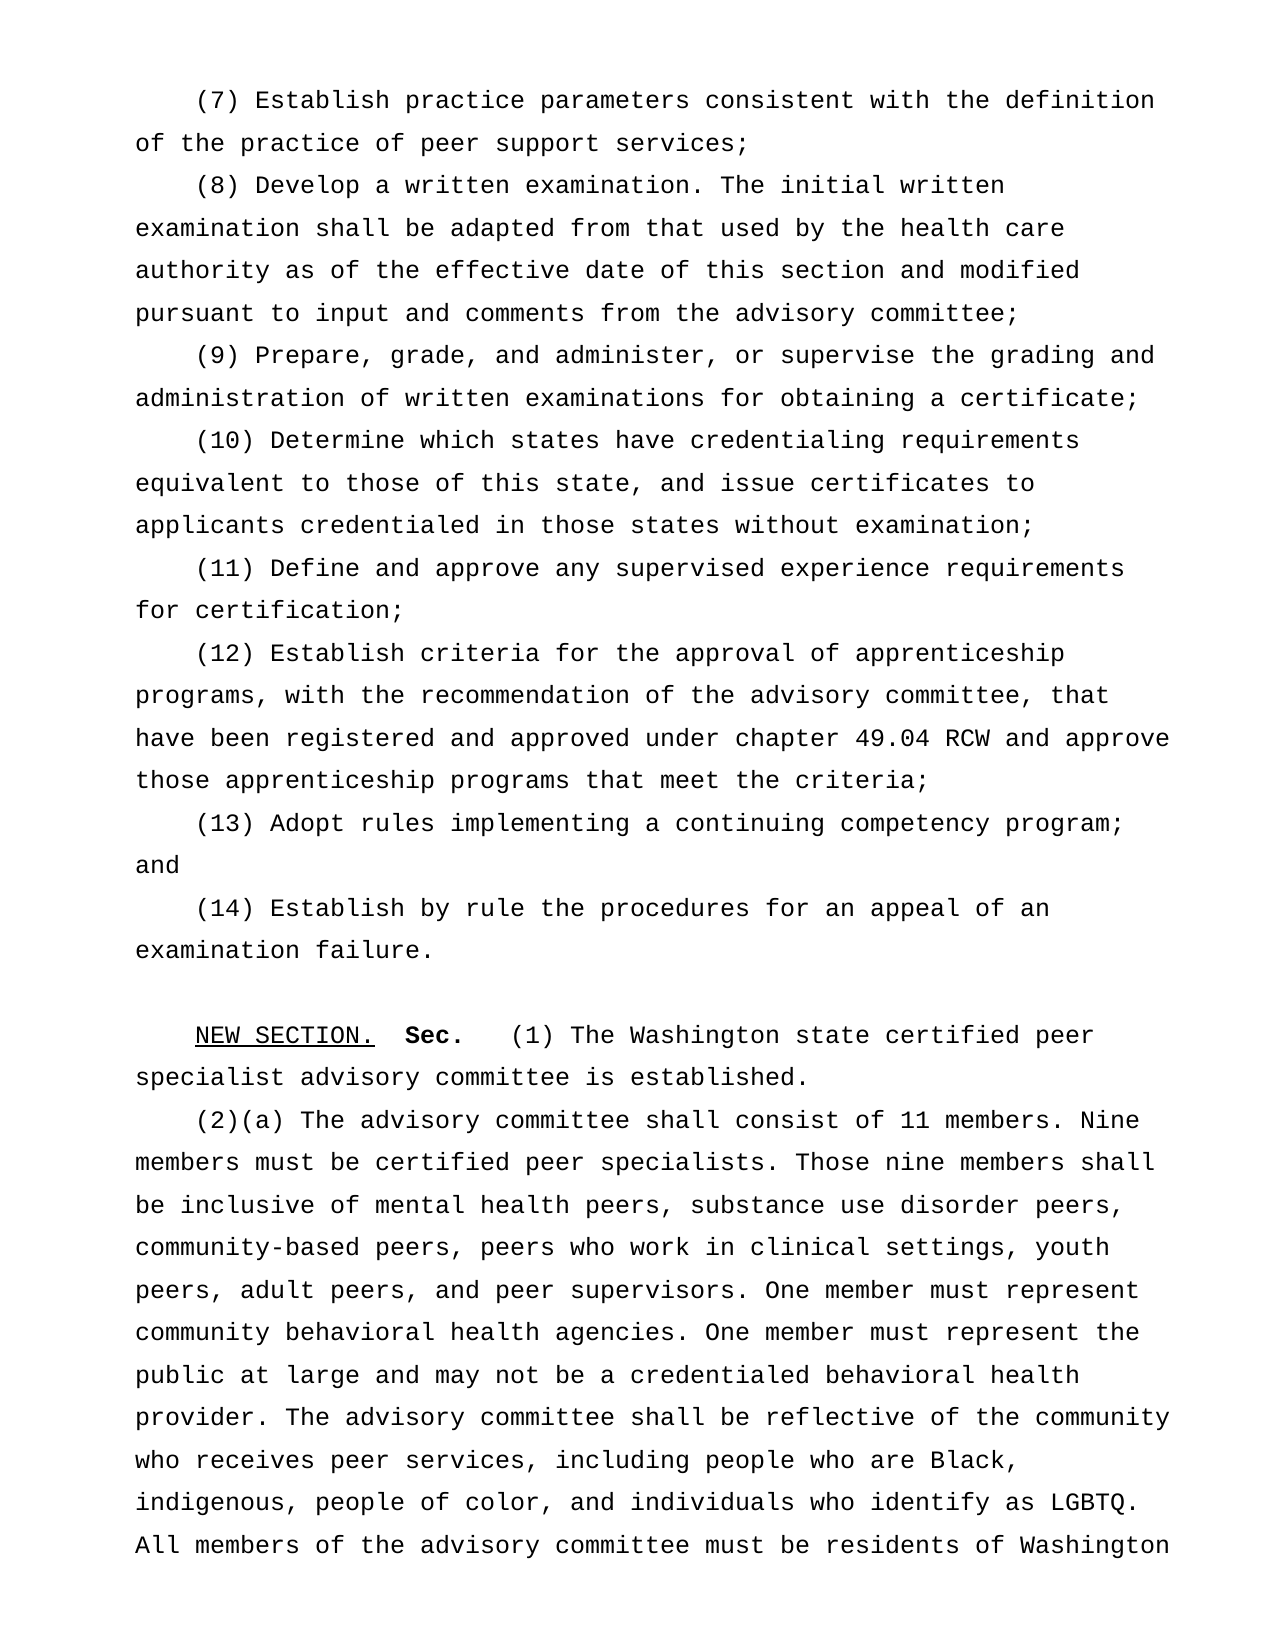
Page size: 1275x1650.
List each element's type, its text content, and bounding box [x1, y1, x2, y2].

text (8) Develop a written examination. The initial written examination shall be adapted from that used by the health care authority as of the effective date of this section and modified pursuant to input and comments from the advisory committee; [135, 160, 1170, 330]
text NEW SECTION. Sec. (1) The Washington state certified peer specialist advisory committee is established. [135, 1009, 1170, 1094]
text (10) Determine which states have credentialing requirements equivalent to those of this state, and issue certificates to applicants credentialed in those states without examination; [135, 415, 1170, 542]
text (7) Establish practice parameters consistent with the definition of the practice of peer support services; [135, 75, 1170, 160]
text (13) Adopt rules implementing a continuing competency program; and [135, 797, 1170, 882]
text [135, 1094, 1170, 1562]
text (12) Establish criteria for the approval of apprenticeship programs, with the recommendation of the advisory committee, that have been registered and approved under chapter 49.04 RCW and approve those apprenticeship programs that meet the criteria; [135, 627, 1170, 797]
text (11) Define and approve any supervised experience requirements for certification; [135, 542, 1170, 627]
text (9) Prepare, grade, and administer, or supervise the grading and administration of written examinations for obtaining a certificate; [135, 330, 1170, 415]
text (14) Establish by rule the procedures for an appeal of an examination failure. [135, 882, 1170, 967]
